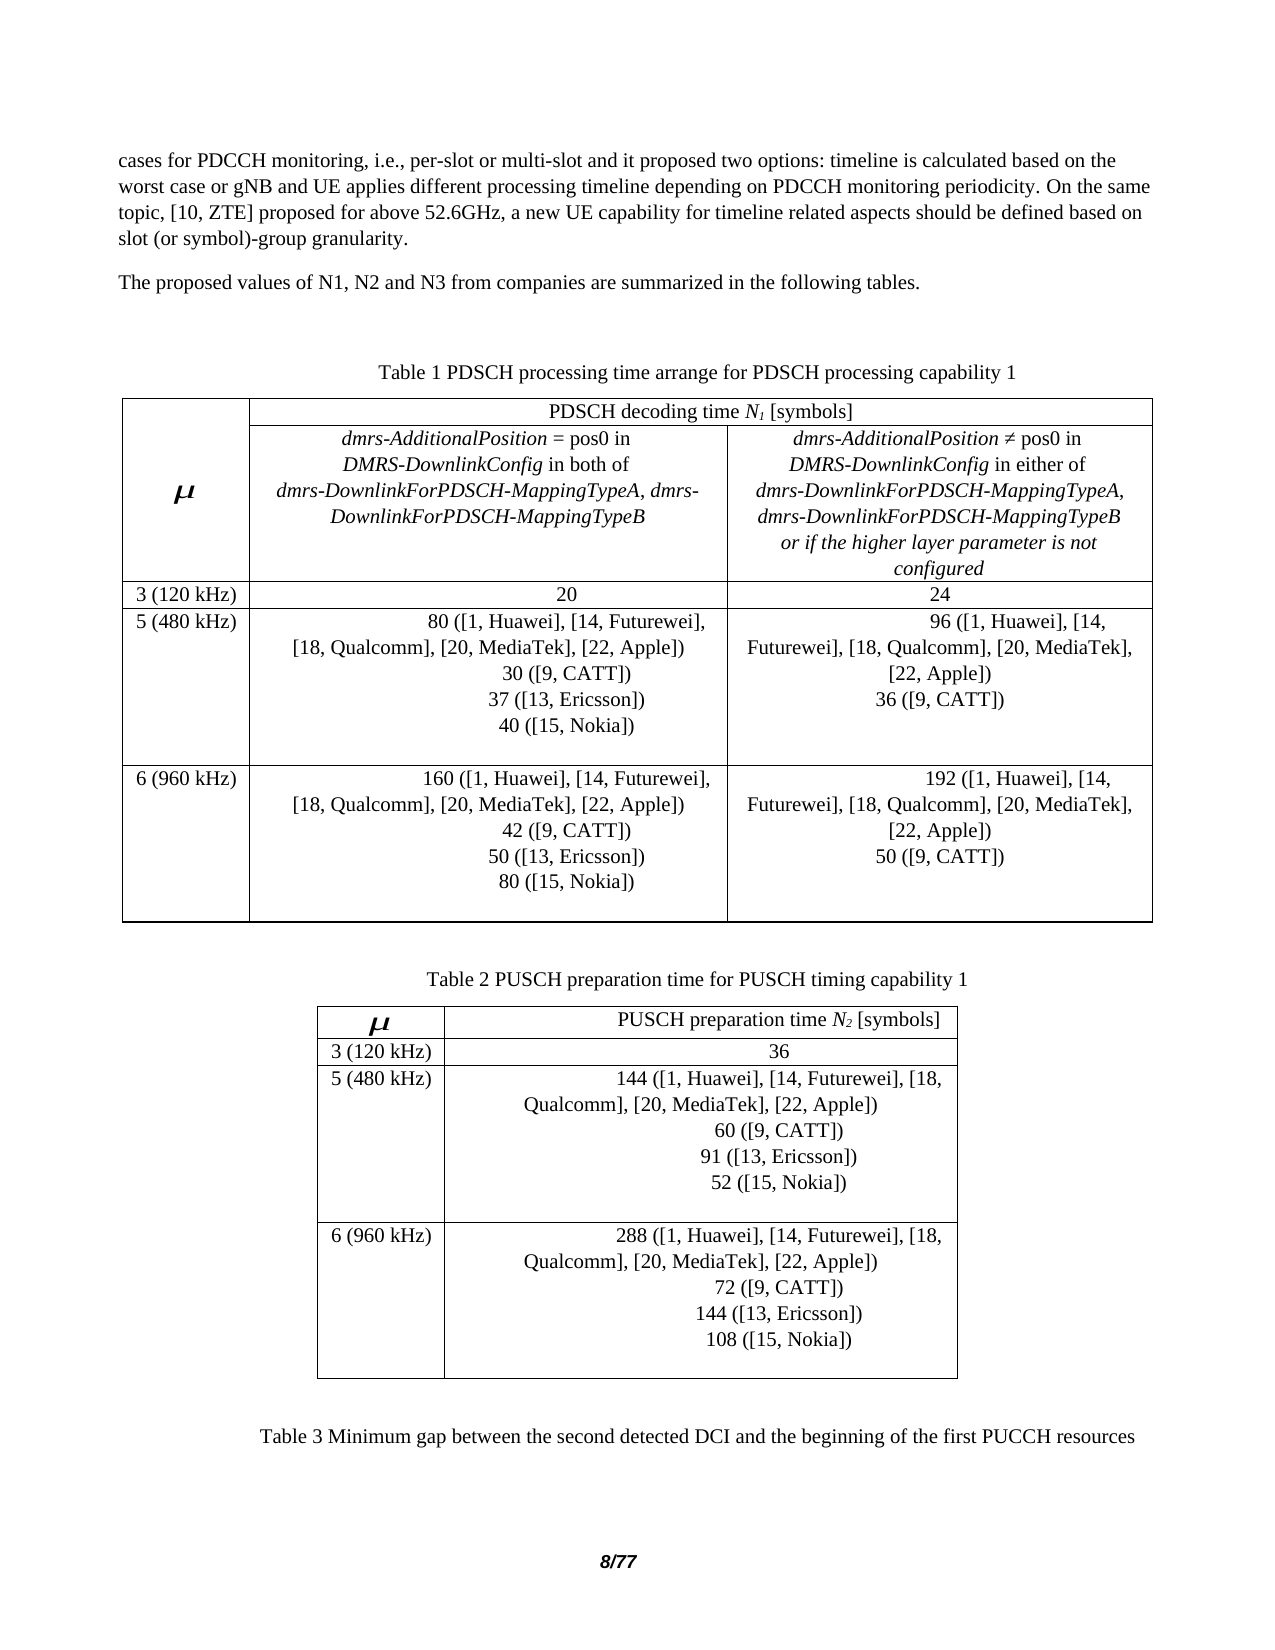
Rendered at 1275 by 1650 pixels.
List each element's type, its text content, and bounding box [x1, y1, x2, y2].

text Table 2 PUSCH preparation time for PUSCH timing capability 1 [215, 967, 1157, 991]
table_header PDSCH decoding time N1 [symbols] [250, 399, 1152, 425]
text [118, 148, 1157, 249]
table_cell 96 ([1, Huawei], [14, Futurewei], [18, Qualcomm], [20, MediaTek], [22, Apple]) 36 ([9, CATT]) [728, 609, 1152, 765]
text Table 1 PDSCH processing time arrange for PDSCH processing capability 1 [215, 359, 1157, 384]
table_cell 24 [728, 582, 1152, 608]
table_cell 6 (960 kHz) [318, 1223, 444, 1378]
table_cell 36 [445, 1039, 957, 1065]
table_cell 160 ([1, Huawei], [14, Futurewei], [18, Qualcomm], [20, MediaTek], [22, Apple]) 42 ([9, CATT]) 50 ([13, Ericsson]) 80 ([15, Nokia]) [250, 766, 727, 921]
table_cell 144 ([1, Huawei], [14, Futurewei], [18, Qualcomm], [20, MediaTek], [22, Apple]) 60 ([9, CATT]) 91 ([13, Ericsson]) 52 ([15, Nokia]) [445, 1066, 957, 1222]
table_cell dmrs-AdditionalPosition ≠ pos0 in DMRS-DownlinkConfig in either of dmrs-DownlinkForPDSCH-MappingTypeA, dmrs-DownlinkForPDSCH-MappingTypeB or if the higher layer parameter is not configured [728, 426, 1152, 581]
table_cell 80 ([1, Huawei], [14, Futurewei], [18, Qualcomm], [20, MediaTek], [22, Apple]) 30 ([9, CATT]) 37 ([13, Ericsson]) 40 ([15, Nokia]) [250, 609, 727, 765]
table_cell 6 (960 kHz) [123, 766, 249, 921]
table_cell 3 (120 kHz) [123, 582, 249, 608]
table_cell 288 ([1, Huawei], [14, Futurewei], [18, Qualcomm], [20, MediaTek], [22, Apple]) 72 ([9, CATT]) 144 ([13, Ericsson]) 108 ([15, Nokia]) [445, 1223, 957, 1378]
table_cell 192 ([1, Huawei], [14, Futurewei], [18, Qualcomm], [20, MediaTek], [22, Apple]) 50 ([9, CATT]) [728, 766, 1152, 921]
table_cell dmrs-AdditionalPosition = pos0 in DMRS-DownlinkConfig in both of dmrs-DownlinkForPDSCH-MappingTypeA, dmrs-DownlinkForPDSCH-MappingTypeB [250, 426, 727, 581]
table_cell 5 (480 kHz) [318, 1066, 444, 1222]
table_header [318, 1007, 444, 1038]
table_header PUSCH preparation time N2 [symbols] [445, 1007, 957, 1038]
table_header [123, 399, 249, 581]
text The proposed values of N1, N2 and N3 from companies are summarized in the following tables. [118, 270, 1157, 294]
table_cell 3 (120 kHz) [318, 1039, 444, 1065]
table_cell 5 (480 kHz) [123, 609, 249, 765]
text Table 3 Minimum gap between the second detected DCI and the beginning of the first PUCCH resources [215, 1424, 1157, 1448]
table_cell 20 [250, 582, 727, 608]
